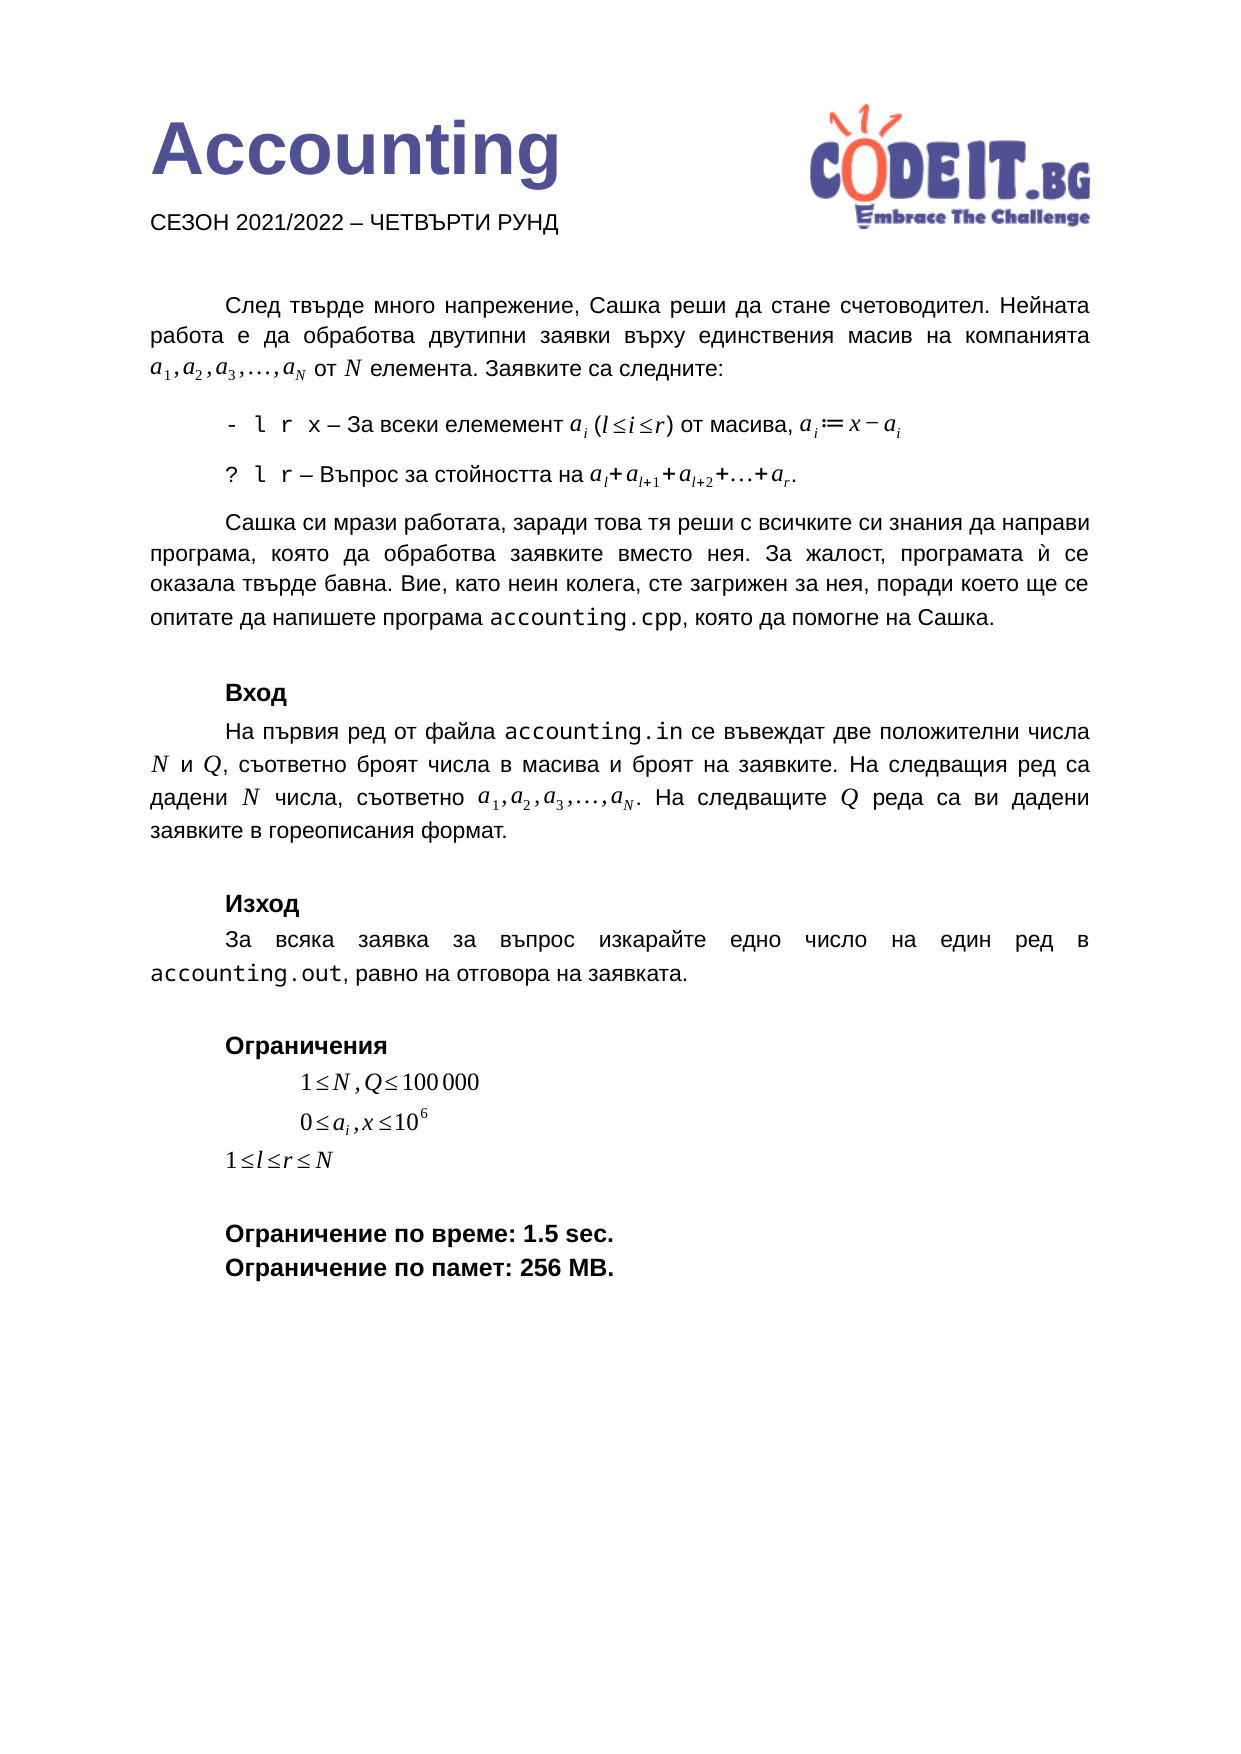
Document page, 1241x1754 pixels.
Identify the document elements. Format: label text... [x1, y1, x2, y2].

text Изход [150, 889, 1090, 917]
text За всяка заявка за въпрос изкарайте едно число на един ред в accounting.out, равно на отговора на заявката. [150, 926, 1090, 988]
text След твърде много напрежение, Сашка реши да стане счетоводител. Нейната работа е да обработва двутипни заявки върху единствения масив на компанията от елемента. Заявките са следните: [150, 292, 1090, 384]
text ? l r – Въпрос за стойността на . [150, 460, 1090, 491]
text Сашка си мрази работата, заради това тя реши с всичките си знания да направи програма, която да обработва заявките вместо нея. За жалост, програмата ѝ се оказала твърде бавна. Вие, като неин колега, сте загрижен за нея, поради което ще се опитате да напишете програма accounting.cpp, която да помогне на Сашка. [150, 509, 1090, 632]
text На първия ред от файла accounting.in се въвеждат две положителни числа и , съответно броят числа в масива и броят на заявките. На следващия ред са дадени числа, съответно . На следващите реда са ви дадени заявките в гореописания формат. [150, 715, 1090, 843]
text Вход [150, 678, 1090, 707]
text Ограничение по памет: 256 MB. [150, 1253, 1090, 1282]
text Ограничения [225, 1031, 1090, 1060]
text Ограничение по време: 1.5 sec. [150, 1219, 1090, 1247]
text - l r x – За всеки елемемент () от масива, [150, 410, 1090, 441]
picture [810, 104, 1091, 229]
